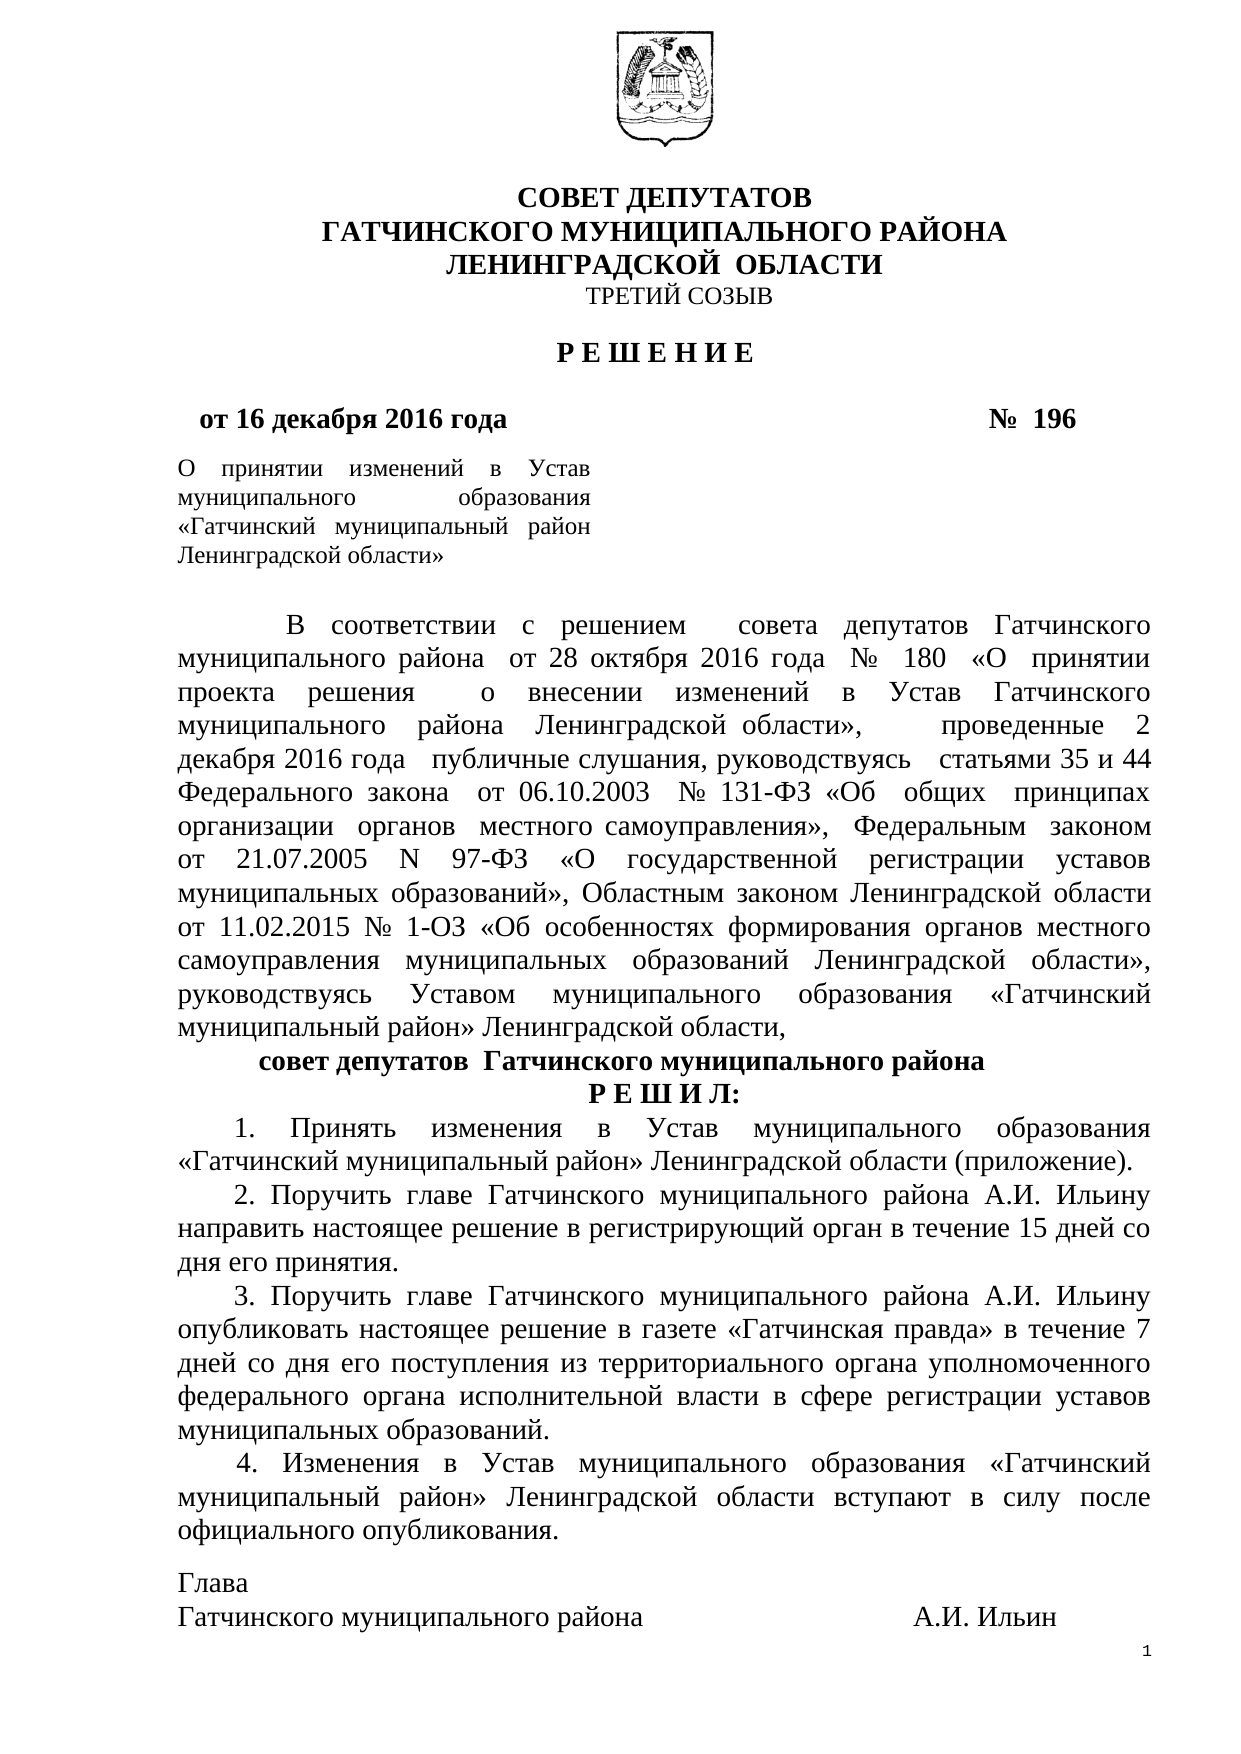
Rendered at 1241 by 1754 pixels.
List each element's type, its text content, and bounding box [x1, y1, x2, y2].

text Глава [177, 1565, 1152, 1599]
picture [614, 29, 715, 147]
text 3. Поручить главе Гатчинского муниципального района А.И. Ильину опубликовать настоящее решение в газете «Гатчинская правда» в течение 7 дней со дня его поступления из территориального органа уполномоченного федерального органа исполнительной власти в сфере регистрации уставов муниципальных образований. [177, 1278, 1152, 1445]
text 2. Поручить главе Гатчинского муниципального района А.И. Ильину направить настоящее решение в регистрирующий орган в течение 15 дней со дня его принятия. [177, 1177, 1152, 1278]
text ЛЕНИНГРАДСКОЙ ОБЛАСТИ [177, 247, 1152, 281]
text О принятии изменений в Устав муниципального образования «Гатчинский муниципальный район Ленинградской области» [177, 453, 591, 568]
text совет депутатов Гатчинского муниципального района [177, 1043, 1152, 1076]
text В соответствии с решением совета депутатов Гатчинского муниципального района от 28 октября 2016 года № 180 «О принятии проекта решения о внесении изменений в Устав Гатчинского муниципального района Ленинградской области», проведенные 2 декабря 2016 года публичные слушания, руководствуясь статьями 35 и 44 Федерального закона от 06.10.2003 № 131-ФЗ «Об общих принципах организации органов местного самоуправления», Федеральным законом от 21.07.2005 N 97-ФЗ «О государственной регистрации уставов муниципальных образований», Областным законом Ленинградской области от 11.02.2015 № 1-ОЗ «Об особенностях формирования органов местного самоуправления муниципальных образований Ленинградской области», руководствуясь Уставом муниципального образования «Гатчинский муниципальный район» Ленинградской области, [177, 607, 1152, 1043]
text от 16 декабря 2016 года № 196 [177, 401, 1152, 434]
text 4. Изменения в Устав муниципального образования «Гатчинский муниципальный район» Ленинградской области вступают в силу после официального опубликования. [177, 1445, 1152, 1546]
text Р Е Ш И Л: [177, 1076, 1152, 1110]
text СОВЕТ ДЕПУТАТОВ [177, 180, 1152, 214]
text ТРЕТИЙ СОЗЫВ [207, 281, 1152, 310]
text ГАТЧИНСКОГО МУНИЦИПАЛЬНОГО РАЙОНА [177, 214, 1152, 247]
text Гатчинского муниципального района А.И. Ильин [177, 1599, 1152, 1632]
subtitle Р Е Ш Е Н И Е [177, 335, 1152, 368]
text 1. Принять изменения в Устав муниципального образования «Гатчинский муниципальный район» Ленинградской области (приложение). [177, 1110, 1152, 1177]
